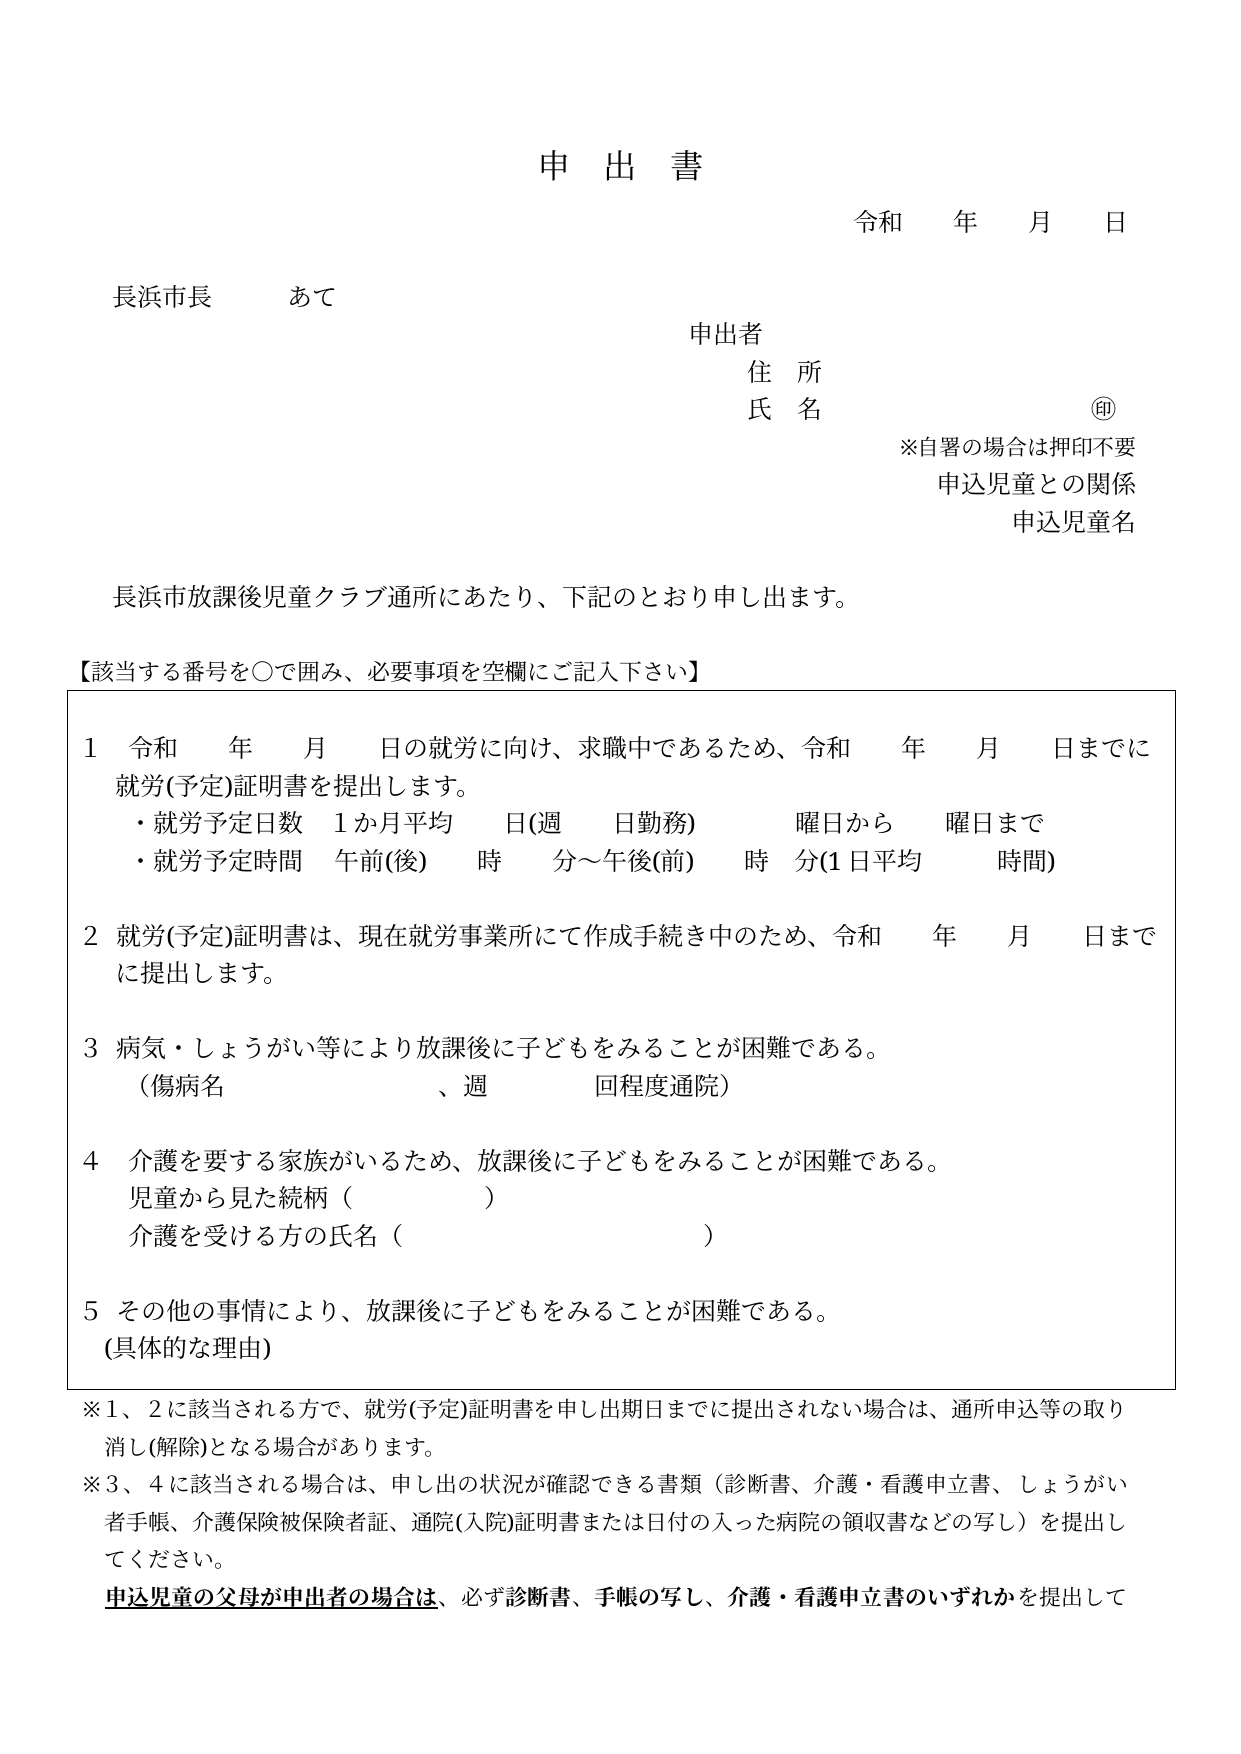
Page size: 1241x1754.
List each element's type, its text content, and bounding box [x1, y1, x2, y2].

text 住 所 [112, 352, 1128, 389]
text 長浜市放課後児童クラブ通所にあたり、下記のとおり申し出ます。 [112, 577, 1136, 614]
text ※自署の場合は押印不要 [112, 427, 1136, 464]
text 氏 名 ㊞ [112, 389, 1136, 427]
text 申込児童名 [112, 502, 1136, 539]
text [83, 1577, 1128, 1614]
text 申出者 [112, 314, 1128, 352]
text 令和 年 月 日 [112, 202, 1128, 239]
text 長浜市長 あて [112, 277, 1128, 314]
text ※３、４に該当される場合は、申し出の状況が確認できる書類（診断書、介護・看護申立書、しょうがい者手帳、介護保険被保険者証、通院(入院)証明書または日付の入った病院の領収書などの写し）を提出してください。 [83, 1464, 1128, 1577]
text 申 出 書 [112, 127, 1128, 202]
text 【該当する番号を○で囲み、必要事項を空欄にご記入下さい】 [68, 652, 1136, 689]
text 申込児童との関係 [112, 464, 1136, 502]
text ※１、２に該当される方で、就労(予定)証明書を申し出期日までに提出されない場合は、通所申込等の取り消し(解除)となる場合があります。 [83, 1390, 1128, 1464]
table_header １ 令和 年 月 日の就労に向け、求職中であるため、令和 年 月 日までに就労(予定)証明書を提出します。 ・就労予定日数 １か月平均 日(週 日勤務) 曜日から 曜日まで ・就労予定時間 午前(後) 時 分～午後(前) 時 分(1日平均 時間) ２ 就労(予定)証明書は、現在就労事業所にて作成手続き中のため、令和 年 月 日までに提出します。 ３ 病気・しょうがい等により放課後に子どもをみることが困難である。 （傷病名 、週 回程度通院） ４ 介護を要する家族がいるため、放課後に子どもをみることが困難である。 児童から見た続柄（ ） 介護を受ける方の氏名（ ） ５ その他の事情により、放課後に子どもをみることが困難である。 (具体的な理由) [68, 691, 1175, 1388]
